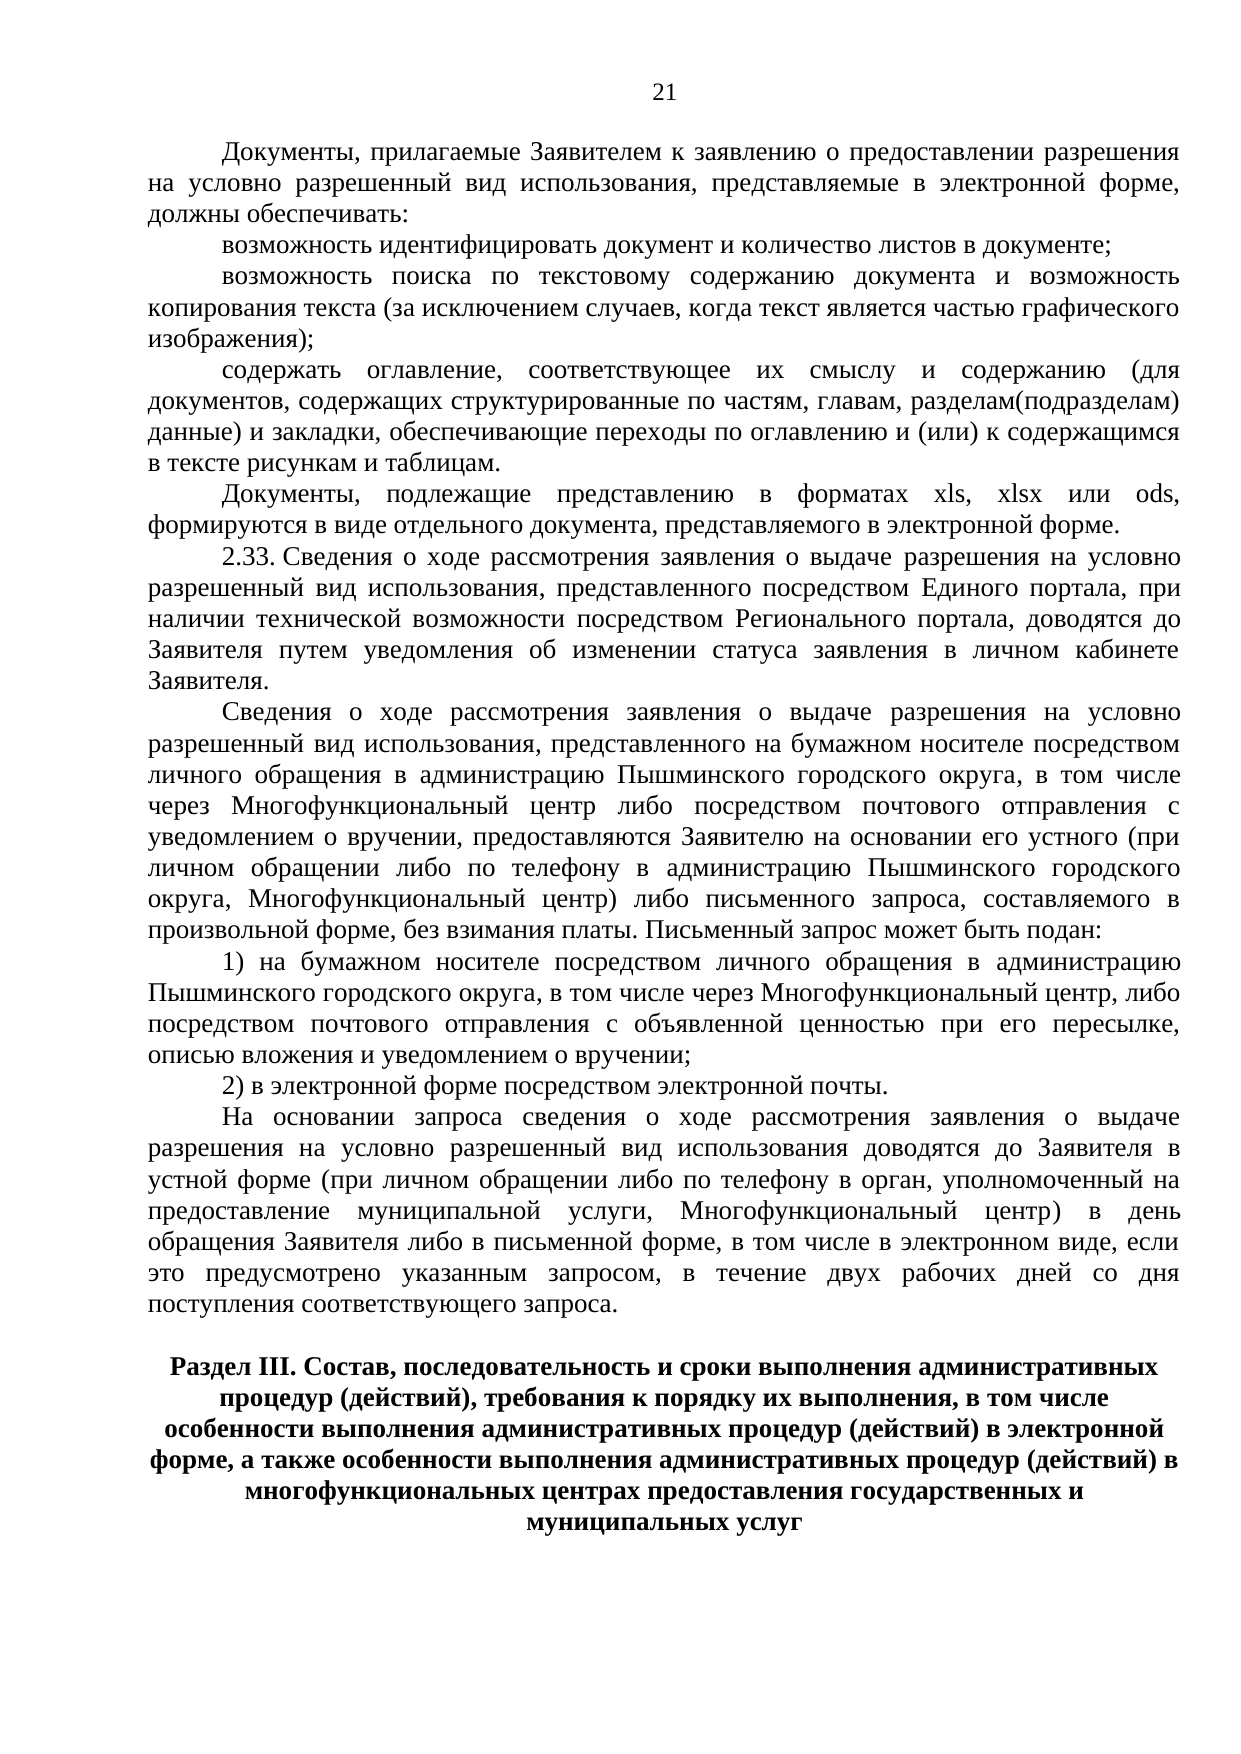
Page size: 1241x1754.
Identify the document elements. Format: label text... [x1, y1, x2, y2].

text 2.33. Сведения о ходе рассмотрения заявления о выдаче разрешения на условно разрешенный вид использования, представленного посредством Единого портала, при наличии технической возможности посредством Регионального портала, доводятся до Заявителя путем уведомления об изменении статуса заявления в личном кабинете Заявителя. [148, 540, 1181, 696]
text Документы, прилагаемые Заявителем к заявлению о предоставлении разрешения на условно разрешенный вид использования, представляемые в электронной форме, должны обеспечивать: [148, 135, 1181, 228]
text 2) в электронной форме посредством электронной почты. [148, 1069, 1181, 1100]
text содержать оглавление, соответствующее их смыслу и содержанию (для документов, содержащих структурированные по частям, главам, разделам(подразделам) данные) и закладки, обеспечивающие переходы по оглавлению и (или) к содержащимся в тексте рисункам и таблицам. [148, 353, 1181, 477]
text Документы, подлежащие представлению в форматах xls, xlsx или ods, формируются в виде отдельного документа, представляемого в электронной форме. [148, 477, 1181, 540]
text На основании запроса сведения о ходе рассмотрения заявления о выдаче разрешения на условно разрешенный вид использования доводятся до Заявителя в устной форме (при личном обращении либо по телефону в орган, уполномоченный на предоставление муниципальной услуги, Многофункциональный центр) в день обращения Заявителя либо в письменной форме, в том числе в электронном виде, если это предусмотрено указанным запросом, в течение двух рабочих дней со дня поступления соответствующего запроса. [148, 1100, 1181, 1318]
text Раздел III. Состав, последовательность и сроки выполнения административных процедур (действий), требования к порядку их выполнения, в том числе особенности выполнения административных процедур (действий) в электронной форме, а также особенности выполнения административных процедур (действий) в многофункциональных центрах предоставления государственных и муниципальных услуг [148, 1349, 1181, 1536]
text возможность поиска по текстовому содержанию документа и возможность копирования текста (за исключением случаев, когда текст является частью графического изображения); [148, 259, 1181, 353]
text Сведения о ходе рассмотрения заявления о выдаче разрешения на условно разрешенный вид использования, представленного на бумажном носителе посредством личного обращения в администрацию Пышминского городского округа, в том числе через Многофункциональный центр либо посредством почтового отправления с уведомлением о вручении, предоставляются Заявителю на основании его устного (при личном обращении либо по телефону в администрацию Пышминского городского округа, Многофункциональный центр) либо письменного запроса, составляемого в произвольной форме, без взимания платы. Письменный запрос может быть подан: [148, 696, 1181, 945]
text возможность идентифицировать документ и количество листов в документе; [148, 228, 1181, 259]
text 1) на бумажном носителе посредством личного обращения в администрацию Пышминского городского округа, в том числе через Многофункциональный центр, либо посредством почтового отправления с объявленной ценностью при его пересылке, описью вложения и уведомлением о вручении; [148, 945, 1181, 1069]
